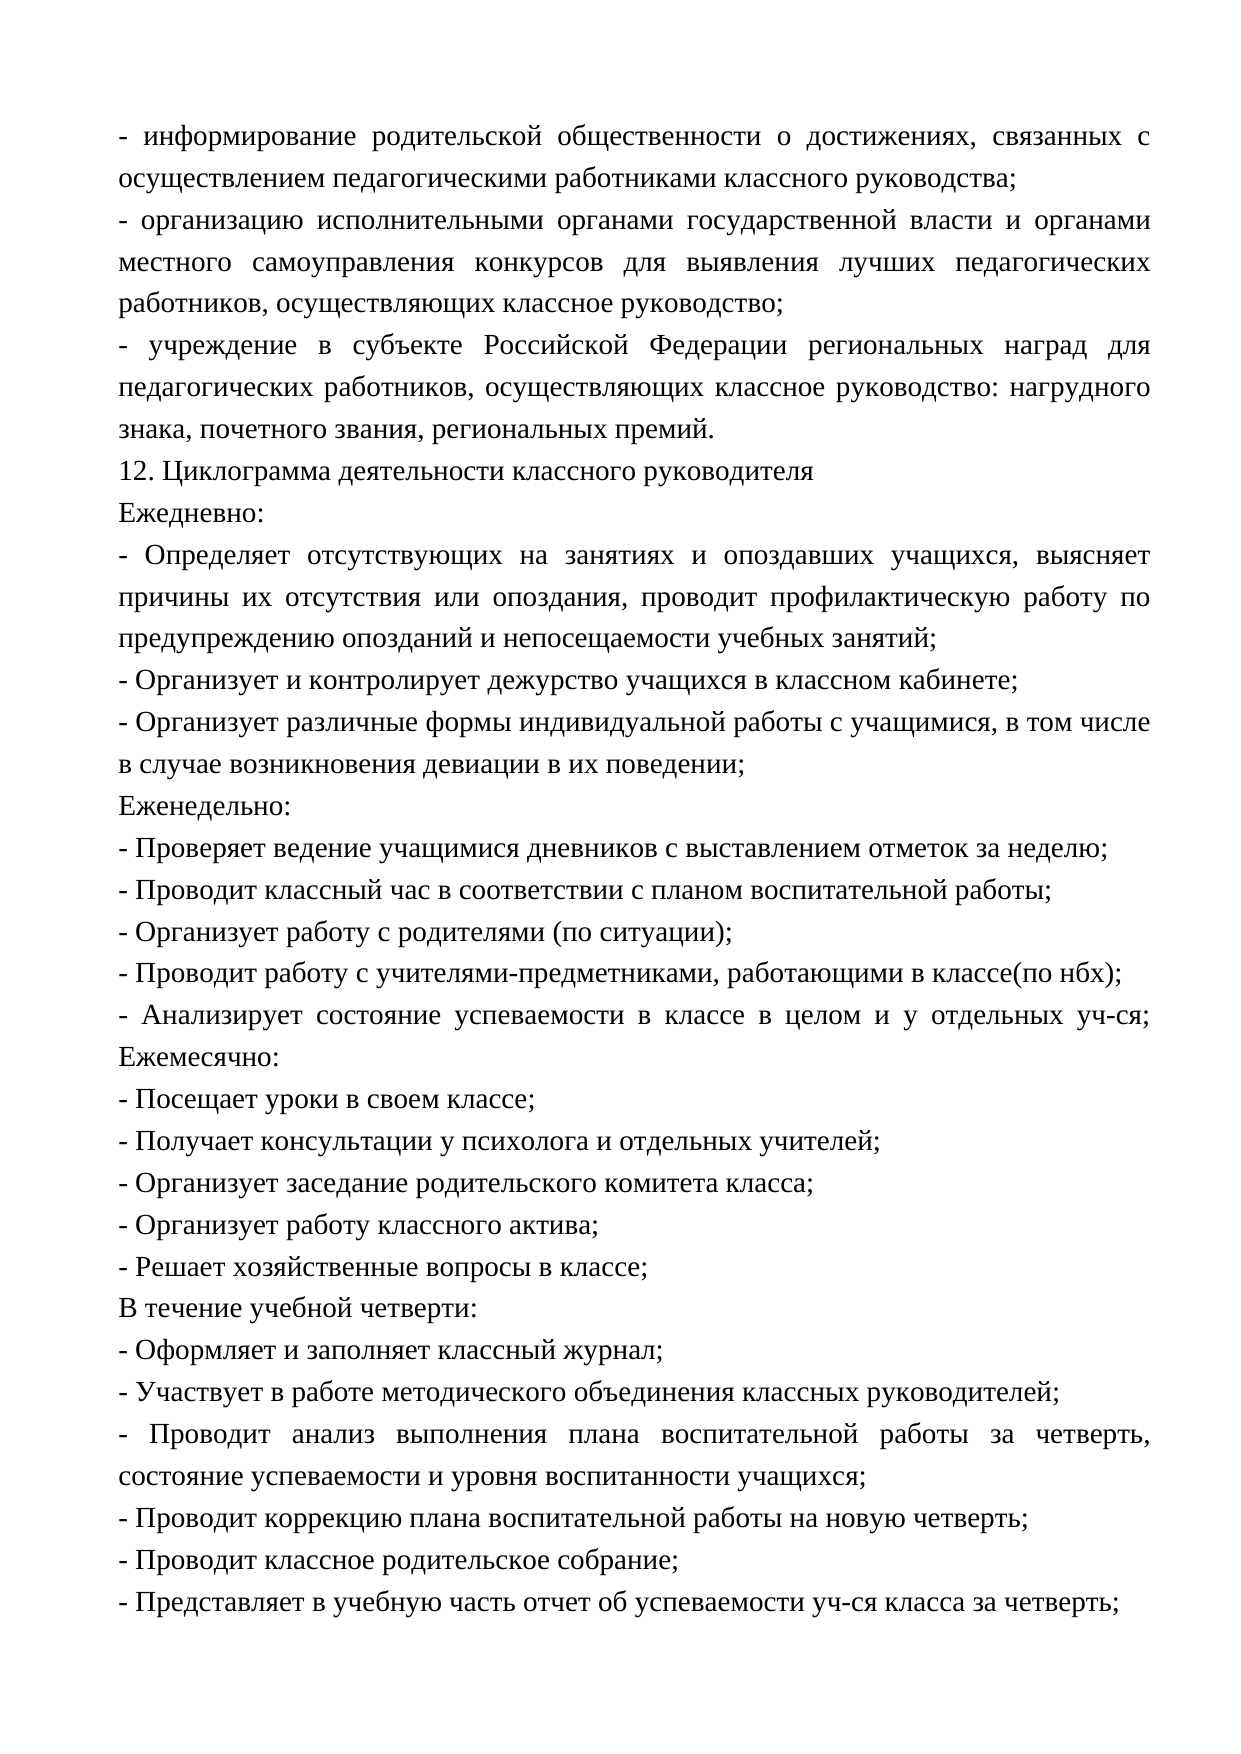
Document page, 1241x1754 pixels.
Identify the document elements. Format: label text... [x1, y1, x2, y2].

text - учреждение в субъекте Российской Федерации региональных наград для педагогических работников, осуществляющих классное руководство: нагрудного знака, почетного звания, региональных премий. [118, 327, 1152, 445]
text - Организует заседание родительского комитета класса; [118, 1165, 1152, 1198]
text - Проверяет ведение учащимися дневников с выставлением отметок за неделю; [118, 830, 1152, 863]
text В течение учебной четверти: [118, 1291, 1152, 1324]
text - Организует работу с родителями (по ситуации); [118, 914, 1152, 947]
text - Организует и контролирует дежурство учащихся в классном кабинете; [118, 662, 1152, 696]
text Еженедельно: [118, 788, 1152, 822]
text - Организует работу классного актива; [118, 1207, 1152, 1240]
text 12. Циклограмма деятельности классного руководителя [118, 453, 1152, 487]
text - Определяет отсутствующих на занятиях и опоздавших учащихся, выясняет причины их отсутствия или опоздания, проводит профилактическую работу по предупреждению опозданий и непосещаемости учебных занятий; [118, 537, 1152, 654]
text - Проводит классный час в соответствии с планом воспитательной работы; [118, 872, 1152, 905]
text - Проводит работу с учителями-предметниками, работающими в классе(по нбх); [118, 956, 1152, 989]
text - информирование родительской общественности о достижениях, связанных с осуществлением педагогическими работниками классного руководства; [118, 118, 1152, 193]
text - Организует различные формы индивидуальной работы с учащимися, в том числе в случае возникновения девиации в их поведении; [118, 704, 1152, 780]
text - Проводит коррекцию плана воспитательной работы на новую четверть; [118, 1500, 1152, 1533]
text - Оформляет и заполняет классный журнал; [118, 1332, 1152, 1366]
text - организацию исполнительными органами государственной власти и органами местного самоуправления конкурсов для выявления лучших педагогических работников, осуществляющих классное руководство; [118, 202, 1152, 319]
text - Представляет в учебную часть отчет об успеваемости уч-ся класса за четверть; [118, 1584, 1152, 1617]
text - Посещает уроки в своем классе; [118, 1081, 1152, 1115]
text Ежедневно: [118, 495, 1152, 528]
text - Анализирует состояние успеваемости в классе в целом и у отдельных уч-ся; Ежемесячно: [118, 997, 1152, 1073]
text - Участвует в работе методического объединения классных руководителей; [118, 1374, 1152, 1408]
text - Проводит анализ выполнения плана воспитательной работы за четверть, состояние успеваемости и уровня воспитанности учащихся; [118, 1416, 1152, 1492]
text - Получает консультации у психолога и отдельных учителей; [118, 1123, 1152, 1157]
text - Решает хозяйственные вопросы в классе; [118, 1249, 1152, 1282]
text - Проводит классное родительское собрание; [118, 1542, 1152, 1575]
